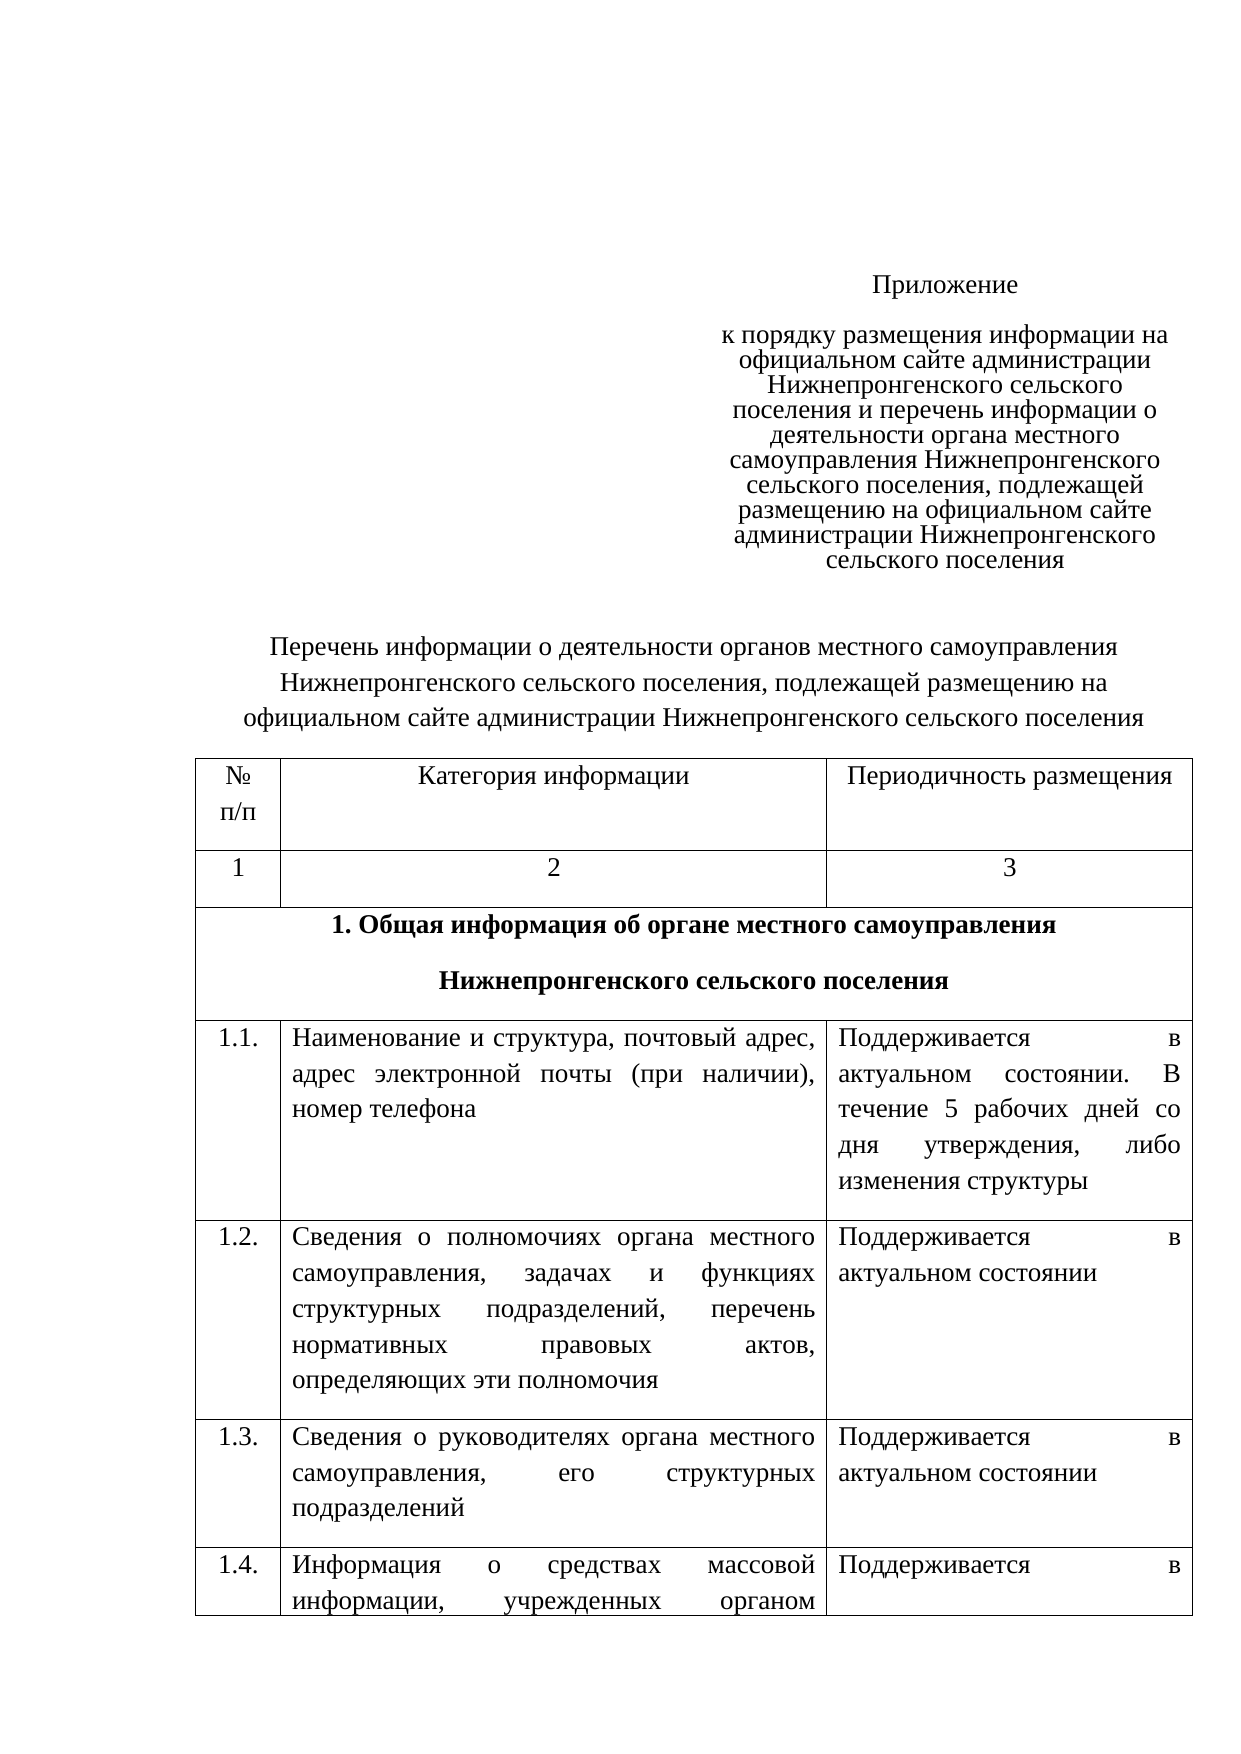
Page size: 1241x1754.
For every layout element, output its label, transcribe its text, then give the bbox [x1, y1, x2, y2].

table_cell 3 [827, 851, 1192, 907]
text Перечень информации о деятельности органов местного самоуправления Нижнепронгенского сельского поселения, подлежащей размещению на официальном сайте администрации Нижнепронгенского сельского поселения [207, 630, 1181, 733]
table_cell Поддерживается в актуальном состоянии [827, 1221, 1192, 1419]
table_cell 1 [196, 851, 280, 907]
table_cell Сведения о полномочиях органа местного самоуправления, задачах и функциях структурных подразделений, перечень нормативных правовых актов, определяющих эти полномочия [281, 1221, 826, 1419]
text к порядку размещения информации на официальном сайте администрации Нижнепронгенского сельского поселения и перечень информации о деятельности органа местного самоуправления Нижнепронгенского сельского поселения, подлежащей размещению на официальном сайте администрации Нижнепронгенского сельского поселения [709, 324, 1181, 574]
table_cell Сведения о руководителях органа местного самоуправления, его структурных подразделений [281, 1420, 826, 1547]
table_cell 1. Общая информация об органе местного самоуправления Нижнепронгенского сельского поселения [196, 908, 1192, 1020]
table_cell 1.1. [196, 1021, 280, 1219]
table_header Категория информации [281, 759, 826, 850]
table_header Периодичность размещения [827, 759, 1192, 850]
table_cell 1.3. [196, 1420, 280, 1547]
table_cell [281, 1548, 826, 1615]
table_cell 2 [281, 851, 826, 907]
table_cell Поддерживается в актуальном состоянии [827, 1420, 1192, 1547]
table_cell 1.2. [196, 1221, 280, 1419]
table_cell Поддерживается в актуальном состоянии. В течение 5 рабочих дней со дня утверждения, либо изменения структуры [827, 1021, 1192, 1219]
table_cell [827, 1548, 1192, 1615]
text Приложение [709, 274, 1181, 299]
table_header № п/п [196, 759, 280, 850]
table_cell 1.4. [196, 1548, 280, 1615]
table_cell Наименование и структура, почтовый адрес, адрес электронной почты (при наличии), номер телефона [281, 1021, 826, 1219]
